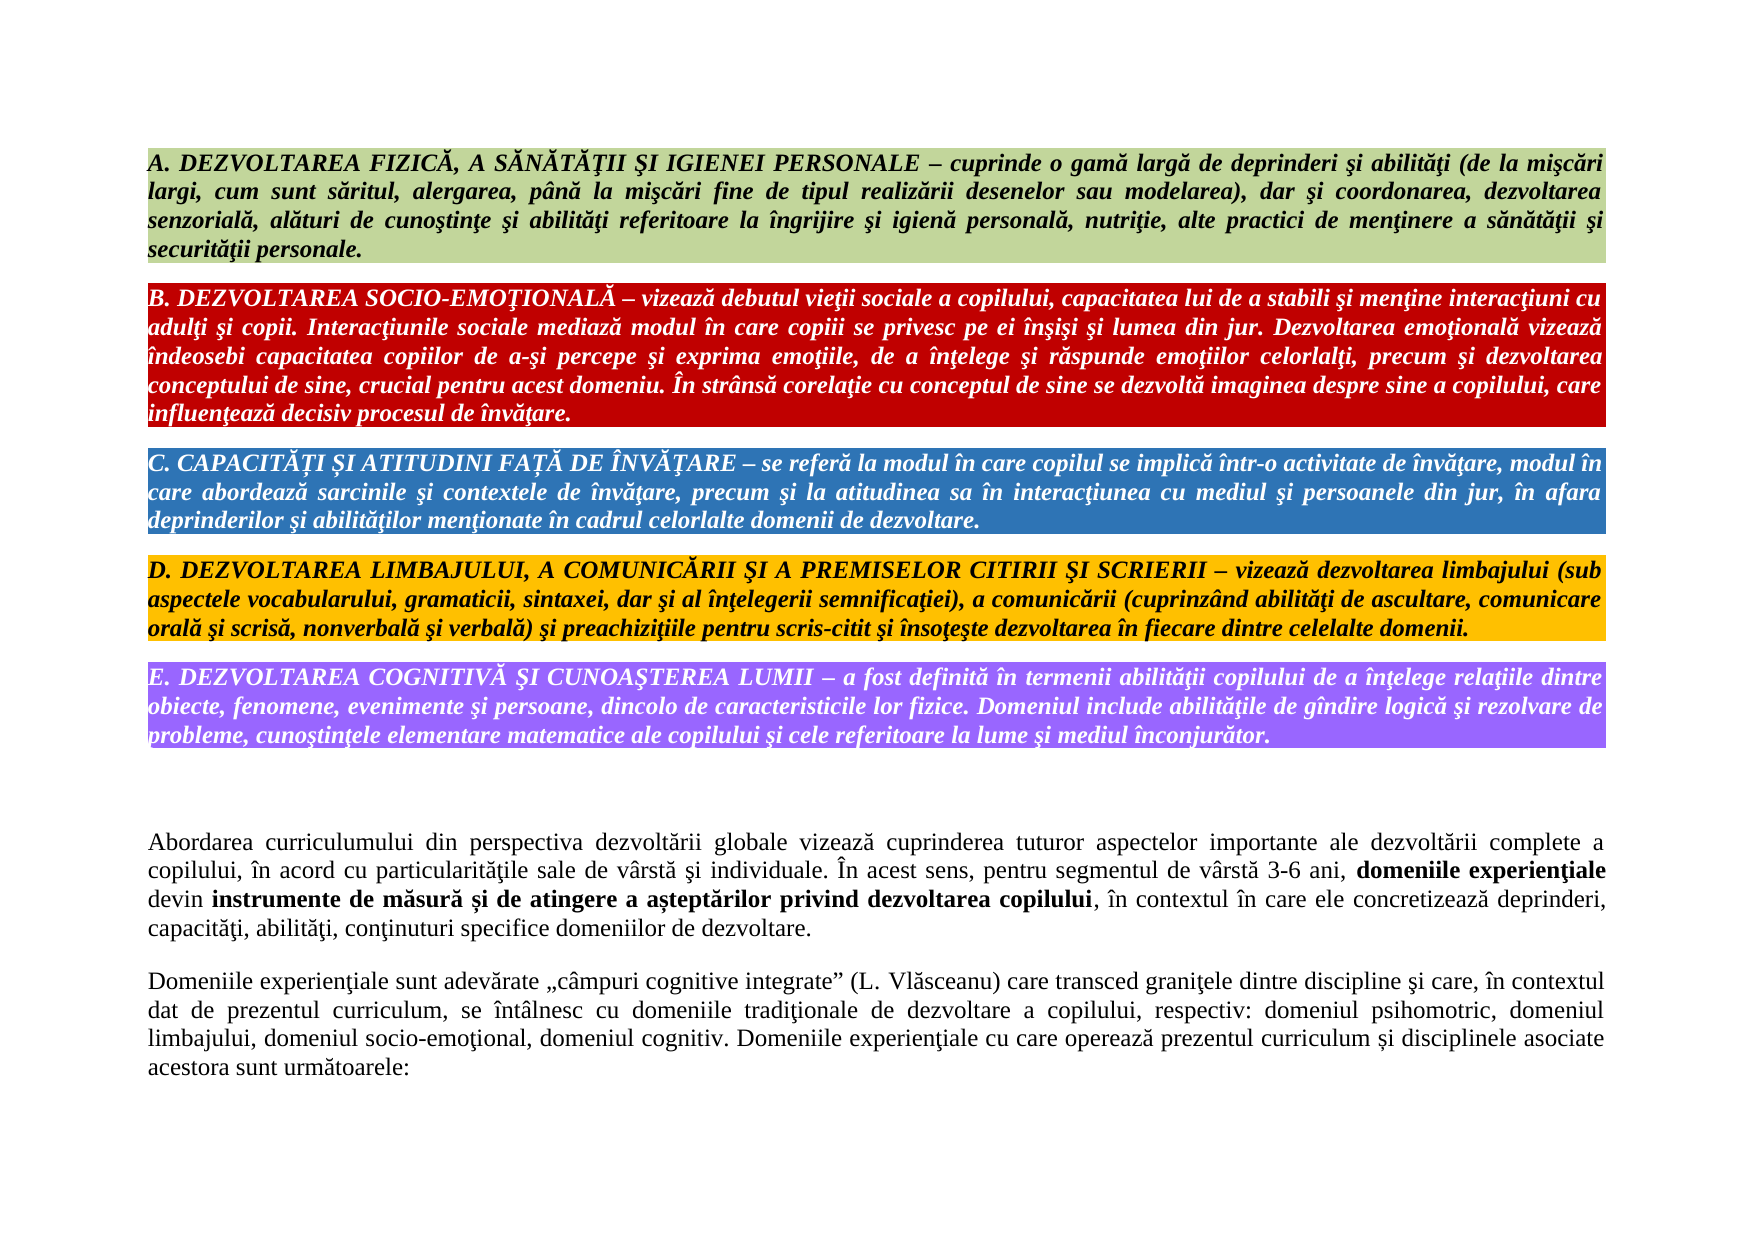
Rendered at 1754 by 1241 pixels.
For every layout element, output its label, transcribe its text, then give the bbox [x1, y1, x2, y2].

text D. DEZVOLTAREA LIMBAJULUI, A COMUNICĂRII ŞI A PREMISELOR CITIRII ŞI SCRIERII – vizează dezvoltarea limbajului (sub aspectele vocabularului, gramaticii, sintaxei, dar şi al înţelegerii semnificaţiei), a comunicării (cuprinzând abilităţi de ascultare, comunicare orală şi scrisă, nonverbală şi verbală) şi preachiziţiile pentru scris-citit şi însoţeşte dezvoltarea în fiecare dintre celelalte domenii. [148, 555, 1606, 641]
text C. CAPACITĂȚI ȘI ATITUDINI FAȚĂ DE ÎNVĂŢARE – se referă la modul în care copilul se implică într-o activitate de învăţare, modul în care abordează sarcinile şi contextele de învăţare, precum şi la atitudinea sa în interacţiunea cu mediul şi persoanele din jur, în afara deprinderilor şi abilităţilor menţionate în cadrul celorlalte domenii de dezvoltare. [148, 448, 1606, 534]
text Domeniile experienţiale sunt adevărate „câmpuri cognitive integrate” (L. Vlăsceanu) care transced graniţele dintre discipline şi care, în contextul dat de prezentul curriculum, se întâlnesc cu domeniile tradiţionale de dezvoltare a copilului, respectiv: domeniul psihomotric, domeniul limbajului, domeniul socio-emoţional, domeniul cognitiv. Domeniile experienţiale cu care operează prezentul curriculum și disciplinele asociate acestora sunt următoarele: [148, 966, 1606, 1081]
text E. DEZVOLTAREA COGNITIVĂ ŞI CUNOAŞTEREA LUMII – a fost definită în termenii abilităţii copilului de a înţelege relaţiile dintre obiecte, fenomene, evenimente şi persoane, dincolo de caracteristicile lor fizice. Domeniul include abilităţile de gîndire logică şi rezolvare de probleme, cunoştinţele elementare matematice ale copilului şi cele referitoare la lume şi mediul înconjurător. [148, 662, 1606, 748]
text Abordarea curriculumului din perspectiva dezvoltării globale vizează cuprinderea tuturor aspectelor importante ale dezvoltării complete a copilului, în acord cu particularităţile sale de vârstă şi individuale. În acest sens, pentru segmentul de vârstă 3-6 ani, domeniile experienţiale devin instrumente de măsură și de atingere a așteptărilor privind dezvoltarea copilului, în contextul în care ele concretizează deprinderi, capacităţi, abilităţi, conţinuturi specifice domeniilor de dezvoltare. [148, 827, 1606, 942]
text A. DEZVOLTAREA FIZICĂ, A SĂNĂTĂŢII ŞI IGIENEI PERSONALE – cuprinde o gamă largă de deprinderi şi abilităţi (de la mişcări largi, cum sunt săritul, alergarea, până la mişcări fine de tipul realizării desenelor sau modelarea), dar şi coordonarea, dezvoltarea senzorială, alături de cunoştinţe şi abilităţi referitoare la îngrijire şi igienă personală, nutriţie, alte practici de menţinere a sănătăţii şi securităţii personale. [148, 148, 1606, 263]
text B. DEZVOLTAREA SOCIO-EMOŢIONALĂ – vizează debutul vieţii sociale a copilului, capacitatea lui de a stabili şi menţine interacţiuni cu adulţi şi copii. Interacţiunile sociale mediază modul în care copiii se privesc pe ei înşişi şi lumea din jur. Dezvoltarea emoţională vizează îndeosebi capacitatea copiilor de a-şi percepe şi exprima emoţiile, de a înţelege şi răspunde emoţiilor celorlalţi, precum şi dezvoltarea conceptului de sine, crucial pentru acest domeniu. În strânsă corelaţie cu conceptul de sine se dezvoltă imaginea despre sine a copilului, care influenţează decisiv procesul de învăţare. [148, 283, 1606, 427]
